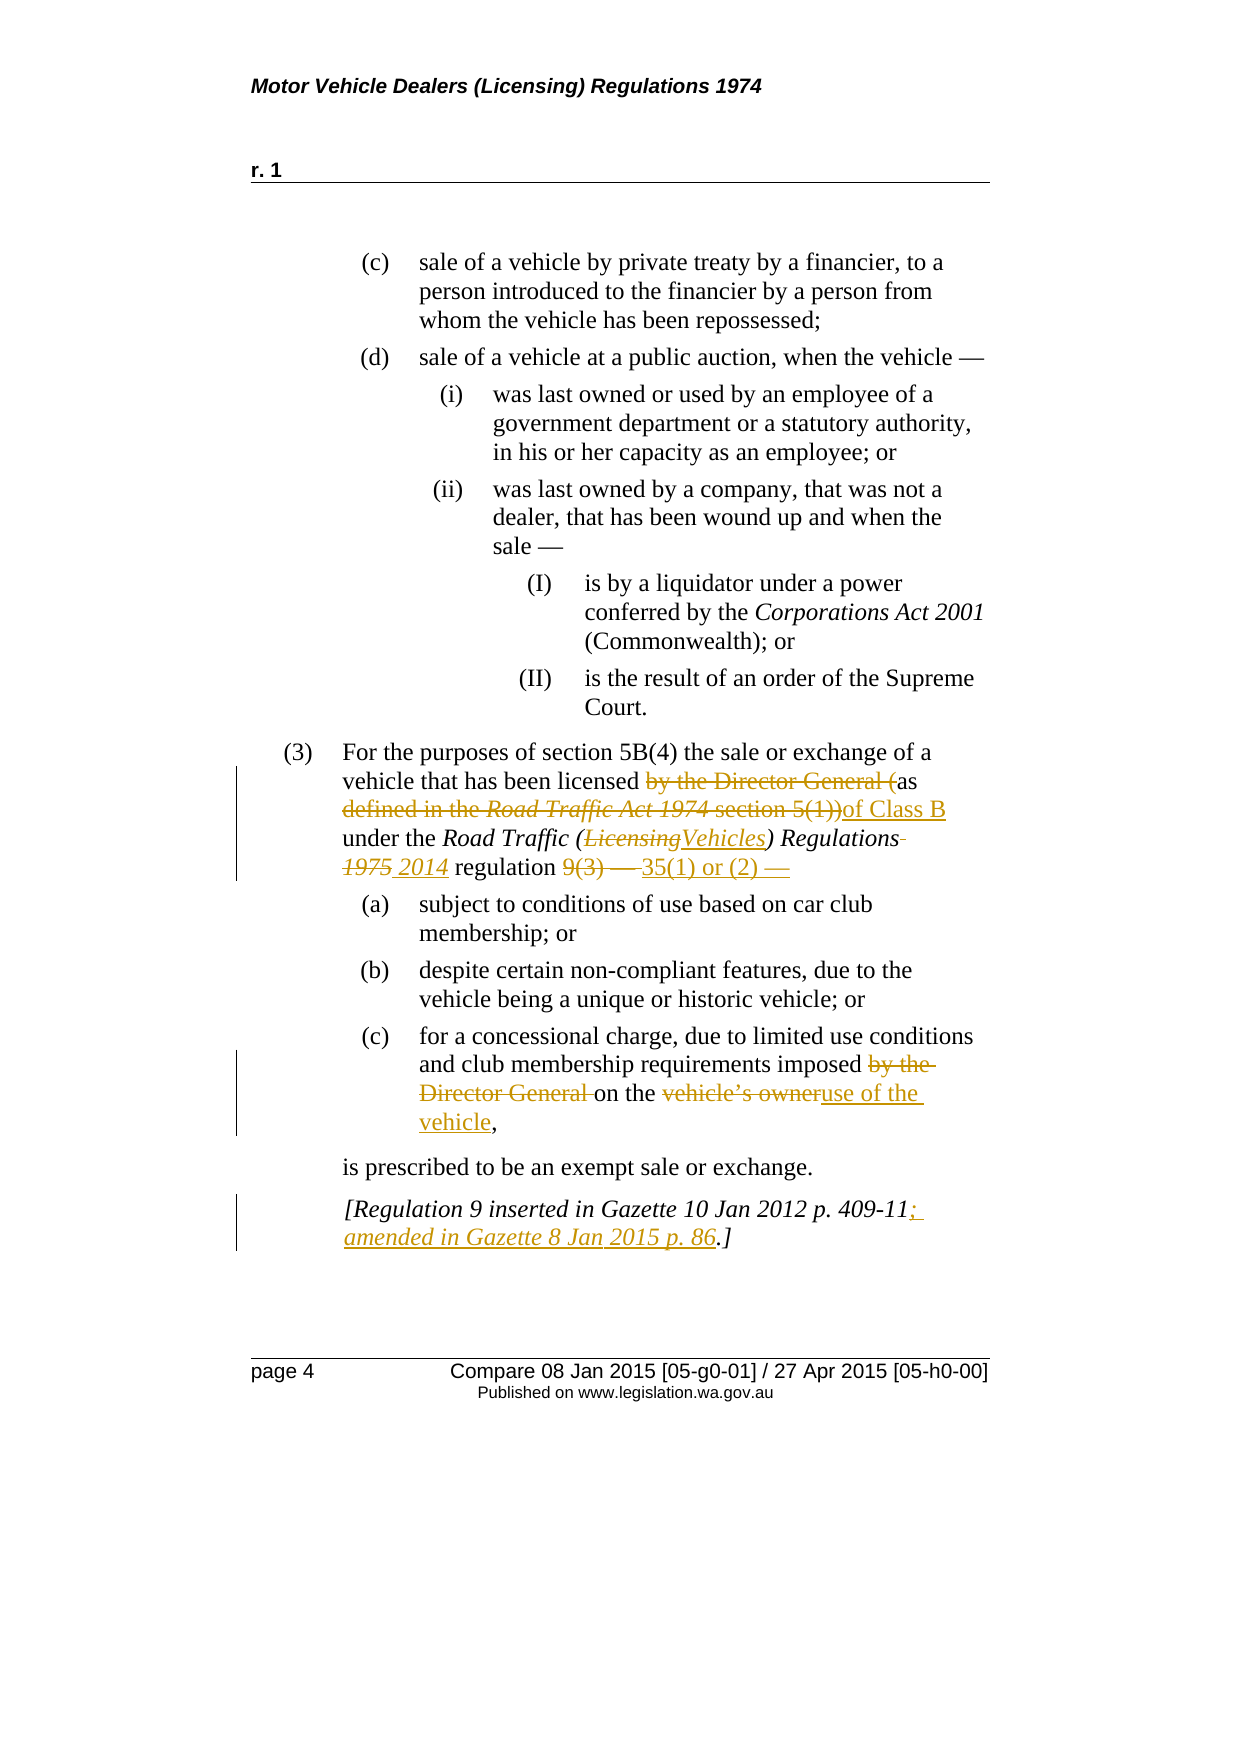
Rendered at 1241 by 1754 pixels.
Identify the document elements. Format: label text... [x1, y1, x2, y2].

text (c) sale of a vehicle by private treaty by a financier, to a person introduced to the financier by a person from whom the vehicle has been repossessed; [251, 247, 990, 334]
text [Regulation 9 inserted in Gazette 10 Jan 2012 p. 409-11.] [251, 1194, 990, 1251]
text (i) was last owned or used by an employee of a government department or a statutory authority, in his or her capacity as an employee; or [251, 379, 990, 465]
text (ii) was last owned by a company, that was not a dealer, that has been wound up and when the sale — [251, 474, 990, 560]
text (c) for a concessional charge, due to limited use conditions and club membership requirements imposed on the , [251, 1021, 990, 1136]
text (II) is the result of an order of the Supreme Court. [251, 663, 990, 720]
text (d) sale of a vehicle at a public auction, when the vehicle — [251, 342, 990, 371]
text (3) For the purposes of section 5B(4) the sale or exchange of a vehicle that has been licensed as under the Road Traffic () Regulations regulation [251, 737, 990, 881]
text (a) subject to conditions of use based on car club membership; or [251, 889, 990, 947]
text (I) is by a liquidator under a power conferred by the Corporations Act 2001 (Commonwealth); or [251, 568, 990, 654]
text is prescribed to be an exempt sale or exchange. [251, 1152, 990, 1181]
text (b) despite certain non-compliant features, due to the vehicle being a unique or historic vehicle; or [251, 955, 990, 1012]
